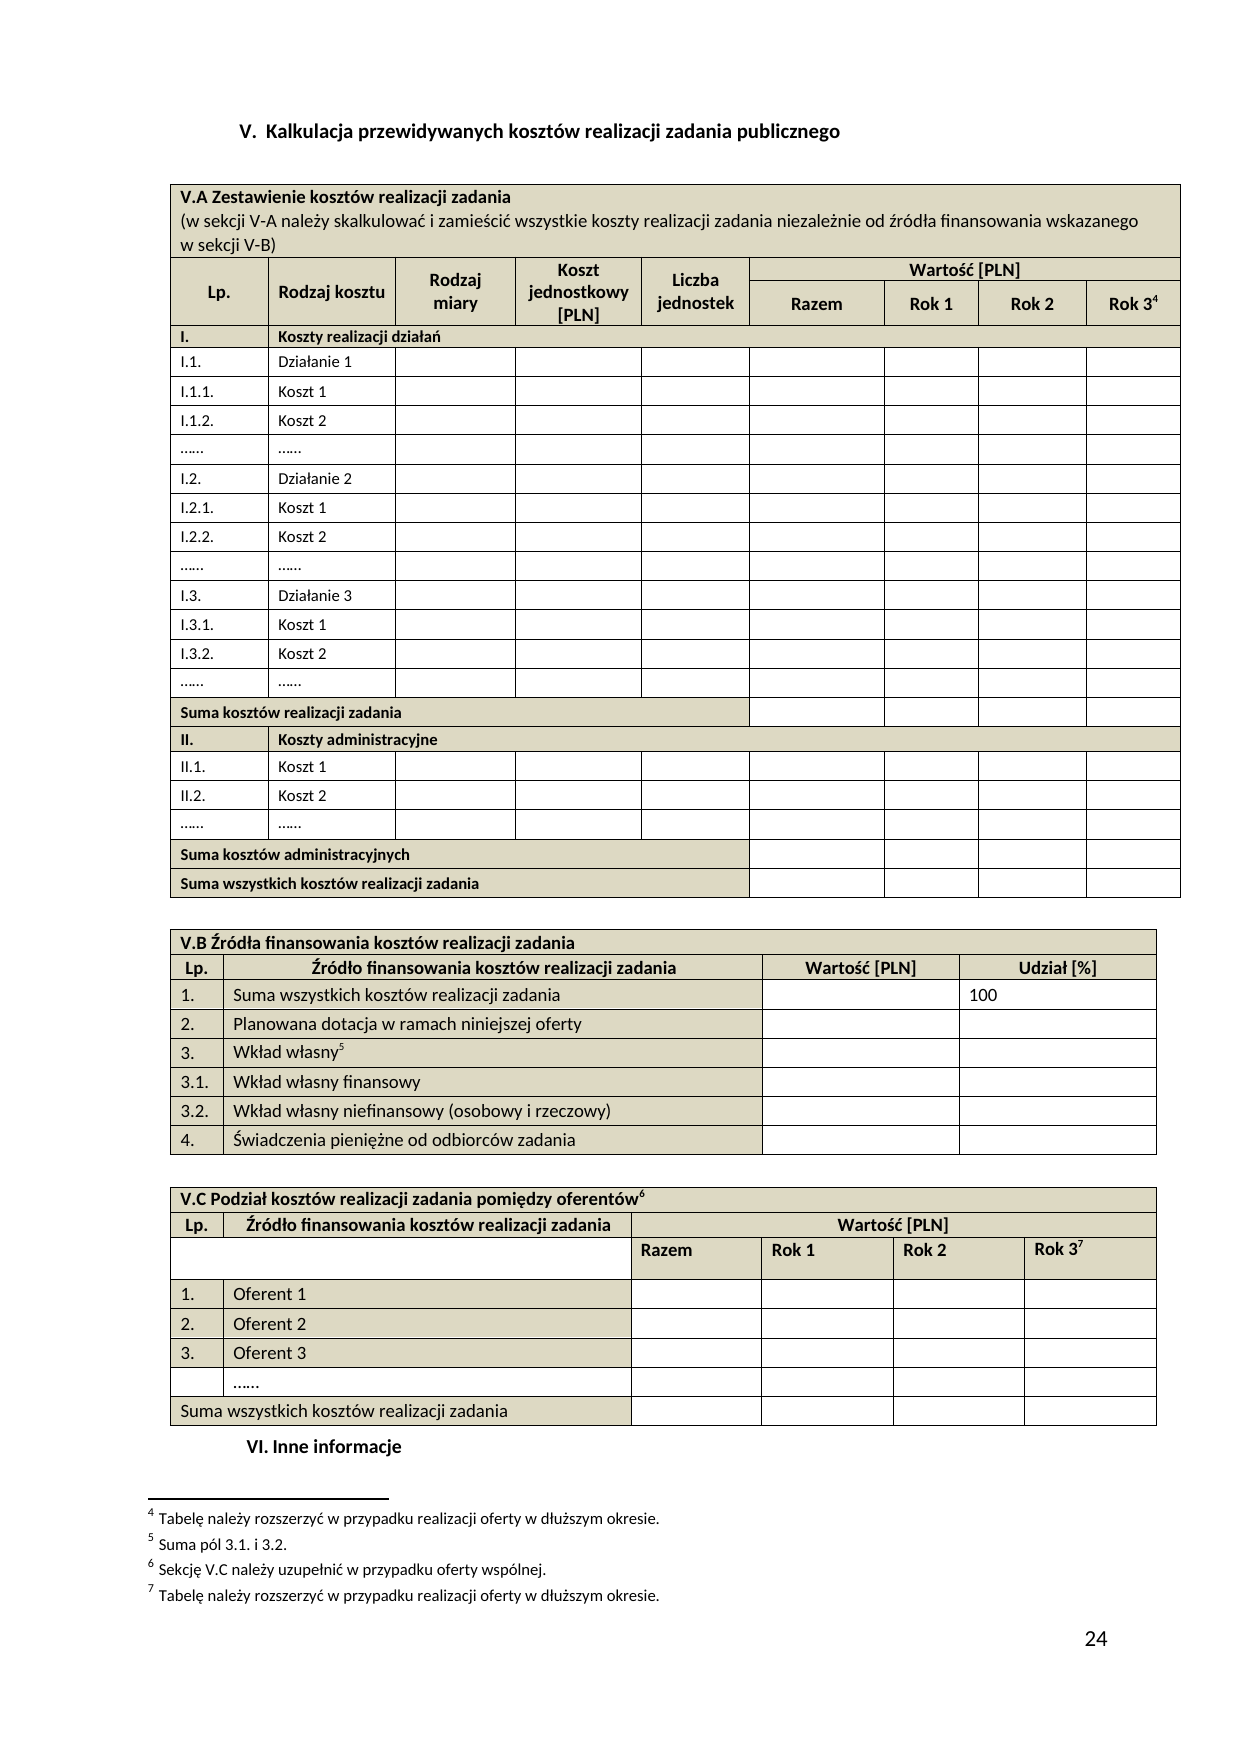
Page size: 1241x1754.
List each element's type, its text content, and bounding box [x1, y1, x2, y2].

table_cell [1025, 1280, 1156, 1308]
table_cell [763, 1126, 959, 1154]
table_cell [979, 494, 1086, 522]
table_cell 4. [171, 1126, 223, 1154]
table_cell [885, 406, 978, 434]
table_cell [894, 1368, 1024, 1396]
table_cell Koszt 2 [269, 523, 395, 551]
table_cell 3. [171, 1339, 223, 1367]
table_cell [885, 869, 978, 897]
table_cell [642, 435, 749, 463]
table_cell [396, 752, 515, 780]
table_cell Wkład własny niefinansowy (osobowy i rzeczowy) [224, 1097, 762, 1125]
table_cell I.1.1. [171, 377, 268, 405]
table_cell [1087, 840, 1180, 868]
table_cell Suma wszystkich kosztów realizacji zadania [171, 1397, 631, 1425]
table_cell Koszty administracyjne [269, 727, 1180, 751]
table_cell [750, 810, 884, 838]
table_cell [1087, 465, 1180, 493]
table_cell [632, 1397, 761, 1425]
table_cell [642, 523, 749, 551]
table_cell Rodzaj miary [396, 258, 515, 325]
table_cell Rodzaj kosztu [269, 258, 395, 325]
table_cell [762, 1280, 893, 1308]
table_cell [885, 752, 978, 780]
table_cell [642, 494, 749, 522]
table_cell [894, 1339, 1024, 1367]
table_cell [750, 752, 884, 780]
table_cell [516, 610, 641, 638]
table_cell 3. [171, 1039, 223, 1067]
table_cell [516, 348, 641, 376]
table_cell [979, 523, 1086, 551]
table_cell Działanie 3 [269, 581, 395, 609]
table_cell [885, 581, 978, 609]
table_cell Działanie 2 [269, 465, 395, 493]
table_cell [516, 406, 641, 434]
table_cell [763, 1068, 959, 1096]
table_cell Rok 1 [762, 1238, 893, 1279]
table_cell Koszty realizacji działań [269, 326, 1180, 347]
table_cell [979, 435, 1086, 463]
table_cell [396, 610, 515, 638]
table_cell [979, 581, 1086, 609]
table_cell Rok 3 [1025, 1238, 1156, 1279]
table_cell [763, 1097, 959, 1125]
table_cell [516, 494, 641, 522]
table_cell Źródło finansowania kosztów realizacji zadania [224, 955, 762, 979]
table_cell 2. [171, 1010, 223, 1038]
table_cell [979, 752, 1086, 780]
table_cell [396, 406, 515, 434]
table_cell II. [171, 727, 268, 751]
table_cell [885, 465, 978, 493]
table_cell [894, 1309, 1024, 1337]
table_cell Oferent 2 [224, 1309, 631, 1337]
table_cell [885, 610, 978, 638]
table_cell I.3.1. [171, 610, 268, 638]
table_cell [516, 781, 641, 809]
table_cell I.2.2. [171, 523, 268, 551]
table_cell [516, 669, 641, 697]
table_cell II.2. [171, 781, 268, 809]
table_cell II.1. [171, 752, 268, 780]
table_cell [642, 781, 749, 809]
table_cell [885, 377, 978, 405]
table_cell Udział [%] [960, 955, 1156, 979]
table_cell Koszt 1 [269, 752, 395, 780]
table_cell [960, 1068, 1156, 1096]
table_cell Suma wszystkich kosztów realizacji zadania [171, 869, 749, 897]
table_cell …… [171, 669, 268, 697]
table_cell Wkład własny [224, 1039, 762, 1067]
table_cell [750, 581, 884, 609]
table_cell [960, 1010, 1156, 1038]
table_cell [516, 377, 641, 405]
table_cell I.3. [171, 581, 268, 609]
table_header V.C Podział kosztów realizacji zadania pomiędzy oferentów [171, 1188, 1156, 1212]
table_cell [885, 840, 978, 868]
table_cell [396, 640, 515, 668]
table_cell [1087, 377, 1180, 405]
table_cell [1087, 552, 1180, 580]
table_cell 2. [171, 1309, 223, 1337]
table_cell [885, 810, 978, 838]
table_cell [885, 348, 978, 376]
table_cell …… [171, 435, 268, 463]
table_cell Rok 2 [979, 281, 1086, 325]
table_cell Planowana dotacja w ramach niniejszej oferty [224, 1010, 762, 1038]
table_cell [885, 669, 978, 697]
table_cell [750, 435, 884, 463]
table_cell [642, 377, 749, 405]
table_cell Oferent 1 [224, 1280, 631, 1308]
table_cell [1087, 752, 1180, 780]
table_cell [750, 377, 884, 405]
table_cell [642, 752, 749, 780]
table_cell [1087, 610, 1180, 638]
table_header V.B Źródła finansowania kosztów realizacji zadania [171, 930, 1156, 954]
table_cell [750, 669, 884, 697]
table_cell [762, 1309, 893, 1337]
table_cell [979, 552, 1086, 580]
table_cell [642, 465, 749, 493]
table_cell [979, 869, 1086, 897]
table_cell Koszt 2 [269, 781, 395, 809]
table_cell Razem [632, 1238, 761, 1279]
table_cell [516, 752, 641, 780]
table_cell [1087, 348, 1180, 376]
table_cell …… [224, 1368, 631, 1396]
table_cell [1087, 869, 1180, 897]
table_cell [979, 406, 1086, 434]
table_cell Razem [750, 281, 884, 325]
table_cell [516, 552, 641, 580]
table_cell 3.2. [171, 1097, 223, 1125]
table_cell …… [269, 435, 395, 463]
table_cell [979, 348, 1086, 376]
table_cell Rok 2 [894, 1238, 1024, 1279]
table_cell Lp. [171, 258, 268, 325]
table_cell [894, 1280, 1024, 1308]
table_cell [1087, 523, 1180, 551]
table_cell [979, 698, 1086, 726]
table_cell [1025, 1339, 1156, 1367]
table_cell [396, 669, 515, 697]
table_cell [1087, 698, 1180, 726]
table_cell [1087, 640, 1180, 668]
table_cell I.3.2. [171, 640, 268, 668]
table_cell [642, 640, 749, 668]
table_cell Wartość [PLN] [763, 955, 959, 979]
table_cell [894, 1397, 1024, 1425]
table_cell [396, 348, 515, 376]
table_cell [1025, 1368, 1156, 1396]
table_cell [885, 698, 978, 726]
table_cell [750, 406, 884, 434]
table_cell [396, 435, 515, 463]
table_cell [885, 640, 978, 668]
table_cell Wartość [PLN] [632, 1213, 1156, 1237]
table_cell Źródło finansowania kosztów realizacji zadania [224, 1213, 631, 1237]
table_cell Suma wszystkich kosztów realizacji zadania [224, 980, 762, 1008]
table_cell Koszt 1 [269, 377, 395, 405]
table_cell Koszt 2 [269, 406, 395, 434]
table_cell [750, 869, 884, 897]
table_cell [750, 698, 884, 726]
table_cell [516, 581, 641, 609]
table_cell [516, 435, 641, 463]
table_cell [642, 348, 749, 376]
table_header V.A Zestawienie kosztów realizacji zadania (w sekcji V-A należy skalkulować i zamieścić wszystkie koszty realizacji zadania niezależnie od źródła finansowania wskazanego w sekcji V-B) [171, 185, 1180, 257]
table_cell [885, 435, 978, 463]
table_cell [1087, 781, 1180, 809]
table_cell Lp. [171, 1213, 223, 1237]
table_cell [1025, 1397, 1156, 1425]
table_cell Koszt 1 [269, 610, 395, 638]
table_cell [516, 810, 641, 838]
table_cell [632, 1339, 761, 1367]
table_cell [396, 581, 515, 609]
table_cell [885, 494, 978, 522]
table_cell Koszt 1 [269, 494, 395, 522]
table_cell Lp. [171, 955, 223, 979]
table_cell [1025, 1309, 1156, 1337]
table_cell Działanie 1 [269, 348, 395, 376]
table_cell [979, 610, 1086, 638]
table_cell [885, 523, 978, 551]
table_cell [885, 552, 978, 580]
table_cell [632, 1280, 761, 1308]
table_cell [1087, 494, 1180, 522]
table_cell [750, 781, 884, 809]
table_cell 100 [960, 980, 1156, 1008]
table_cell [979, 840, 1086, 868]
table_cell [396, 494, 515, 522]
table_cell Liczba jednostek [642, 258, 749, 325]
table_cell [632, 1309, 761, 1337]
table_cell I. [171, 326, 268, 347]
table_cell [979, 669, 1086, 697]
list Inne informacje [246, 1434, 1107, 1458]
table_cell [750, 465, 884, 493]
table_cell [1087, 581, 1180, 609]
table_cell [979, 465, 1086, 493]
table_cell [642, 610, 749, 638]
table_cell [750, 840, 884, 868]
table_cell [642, 552, 749, 580]
table_cell …… [269, 669, 395, 697]
table_cell [396, 781, 515, 809]
table_cell [885, 781, 978, 809]
table_cell [1087, 810, 1180, 838]
table_cell [516, 640, 641, 668]
table_cell [1087, 406, 1180, 434]
table_cell [642, 406, 749, 434]
table_cell [396, 552, 515, 580]
table_cell Świadczenia pieniężne od odbiorców zadania [224, 1126, 762, 1154]
table_cell [750, 348, 884, 376]
list Kalkulacja przewidywanych kosztów realizacji zadania publicznego [239, 118, 1107, 143]
table_cell I.1. [171, 348, 268, 376]
table_cell [396, 465, 515, 493]
table_cell [960, 1039, 1156, 1067]
table_cell [396, 377, 515, 405]
table_cell I.1.2. [171, 406, 268, 434]
table_cell [171, 1238, 631, 1279]
table_cell [642, 669, 749, 697]
table_cell [632, 1368, 761, 1396]
table_cell [516, 465, 641, 493]
table_cell [762, 1368, 893, 1396]
table_cell [763, 1039, 959, 1067]
table_cell [750, 610, 884, 638]
table_cell [979, 781, 1086, 809]
table_cell [763, 980, 959, 1008]
table_cell [1087, 435, 1180, 463]
table_cell [516, 523, 641, 551]
table_cell [762, 1397, 893, 1425]
table_cell [979, 810, 1086, 838]
table_cell [750, 494, 884, 522]
table_cell I.2.1. [171, 494, 268, 522]
table_cell [750, 640, 884, 668]
table_cell …… [269, 810, 395, 838]
table_cell Wartość [PLN] [750, 258, 1180, 280]
table_cell Koszt jednostkowy [PLN] [516, 258, 641, 325]
table_cell [979, 377, 1086, 405]
table_cell [750, 523, 884, 551]
table_cell Suma kosztów administracyjnych [171, 840, 749, 868]
table_cell …… [171, 552, 268, 580]
table_cell …… [171, 810, 268, 838]
table_cell 1. [171, 1280, 223, 1308]
table_cell [1087, 669, 1180, 697]
table_cell 3.1. [171, 1068, 223, 1096]
table_cell [763, 1010, 959, 1038]
table_cell [750, 552, 884, 580]
table_cell [171, 1368, 223, 1396]
table_cell [642, 581, 749, 609]
table_cell …… [269, 552, 395, 580]
table_cell [396, 810, 515, 838]
table_cell Koszt 2 [269, 640, 395, 668]
table_cell [396, 523, 515, 551]
table_cell Rok 1 [885, 281, 978, 325]
table_cell Suma kosztów realizacji zadania [171, 698, 749, 726]
table_cell Rok 3 [1087, 281, 1180, 325]
table_cell Wkład własny finansowy [224, 1068, 762, 1096]
table_cell [979, 640, 1086, 668]
table_cell [960, 1126, 1156, 1154]
table_cell [642, 810, 749, 838]
table_cell I.2. [171, 465, 268, 493]
table_cell 1. [171, 980, 223, 1008]
table_cell [762, 1339, 893, 1367]
table_cell [960, 1097, 1156, 1125]
table_cell Oferent 3 [224, 1339, 631, 1367]
